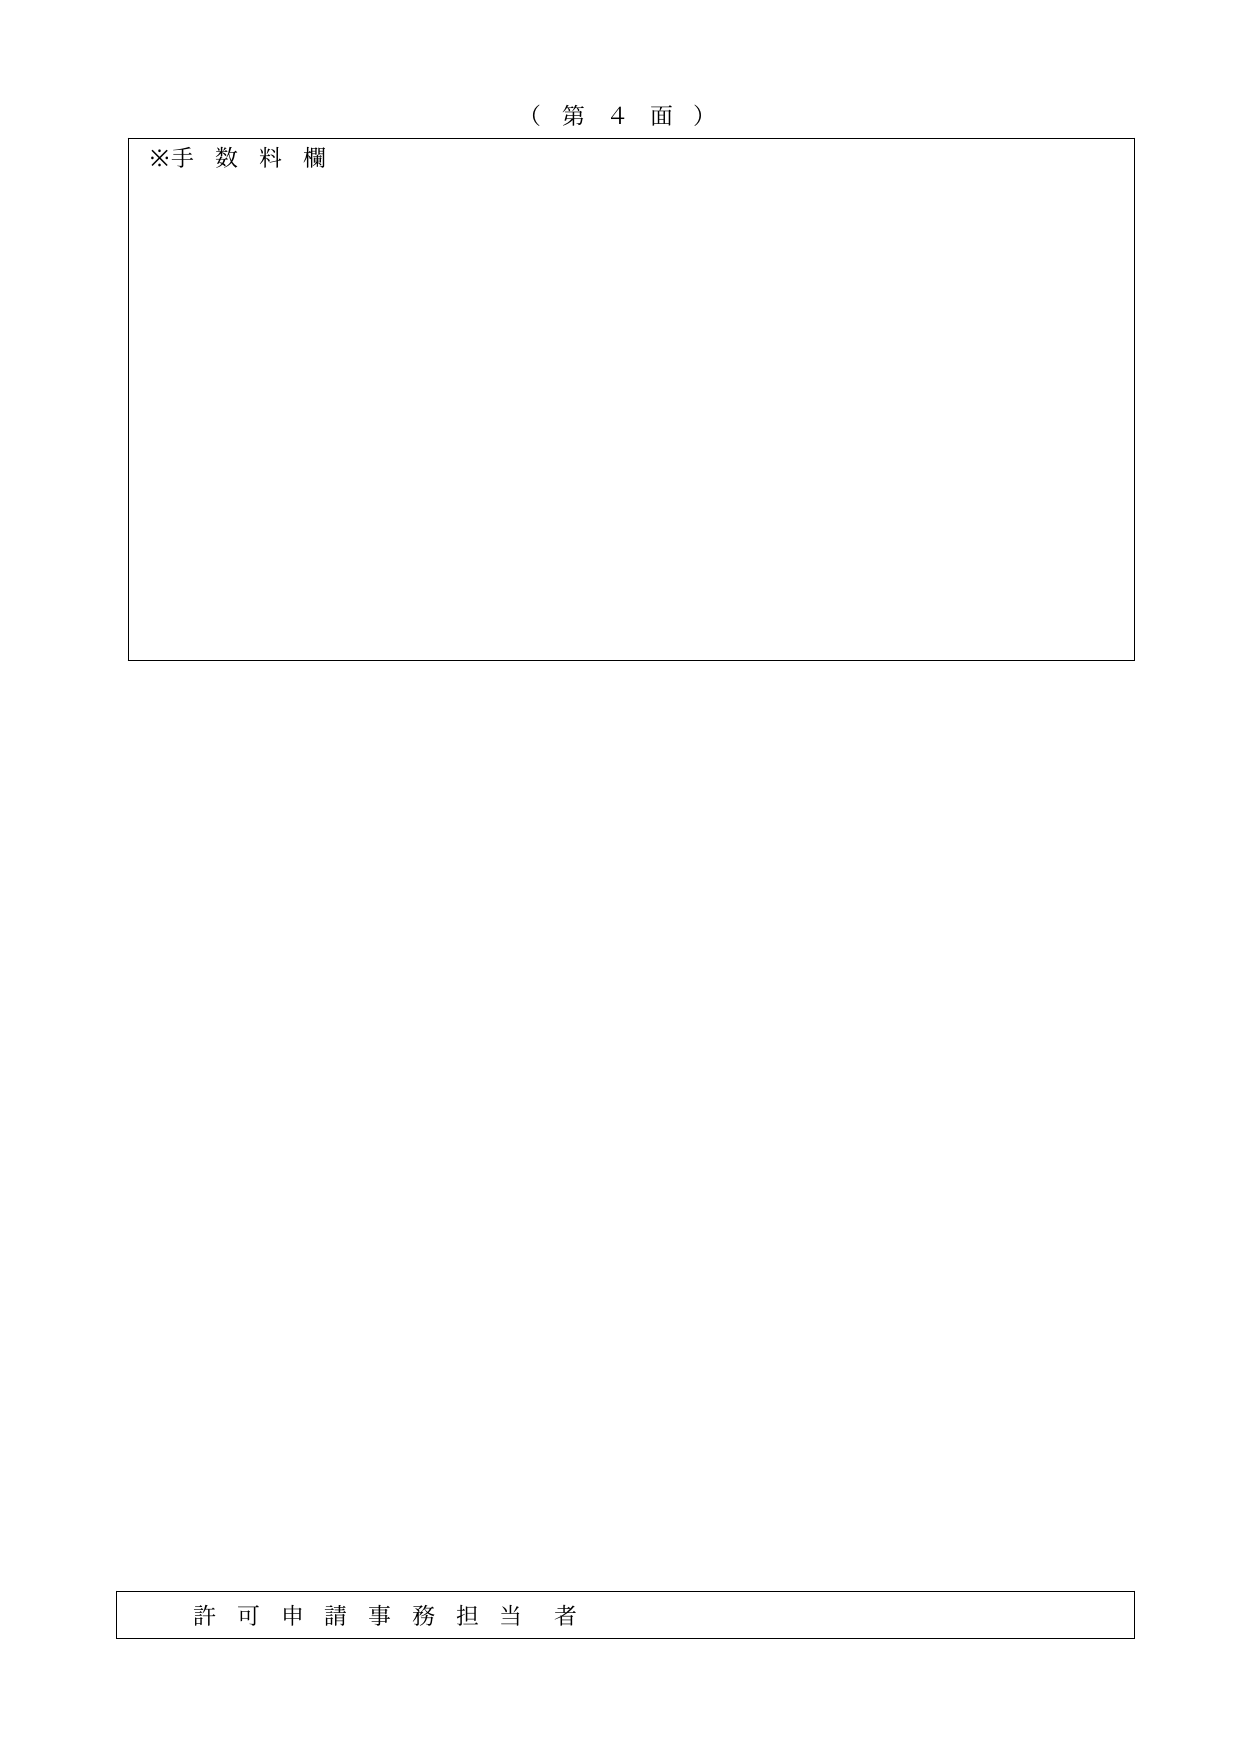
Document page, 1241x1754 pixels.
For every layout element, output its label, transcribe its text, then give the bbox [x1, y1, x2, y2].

table_header 許可申請事務担当者 [117, 1592, 1134, 1638]
text （第４面） [134, 96, 1106, 133]
table_header ※手数料欄 [129, 139, 1134, 660]
